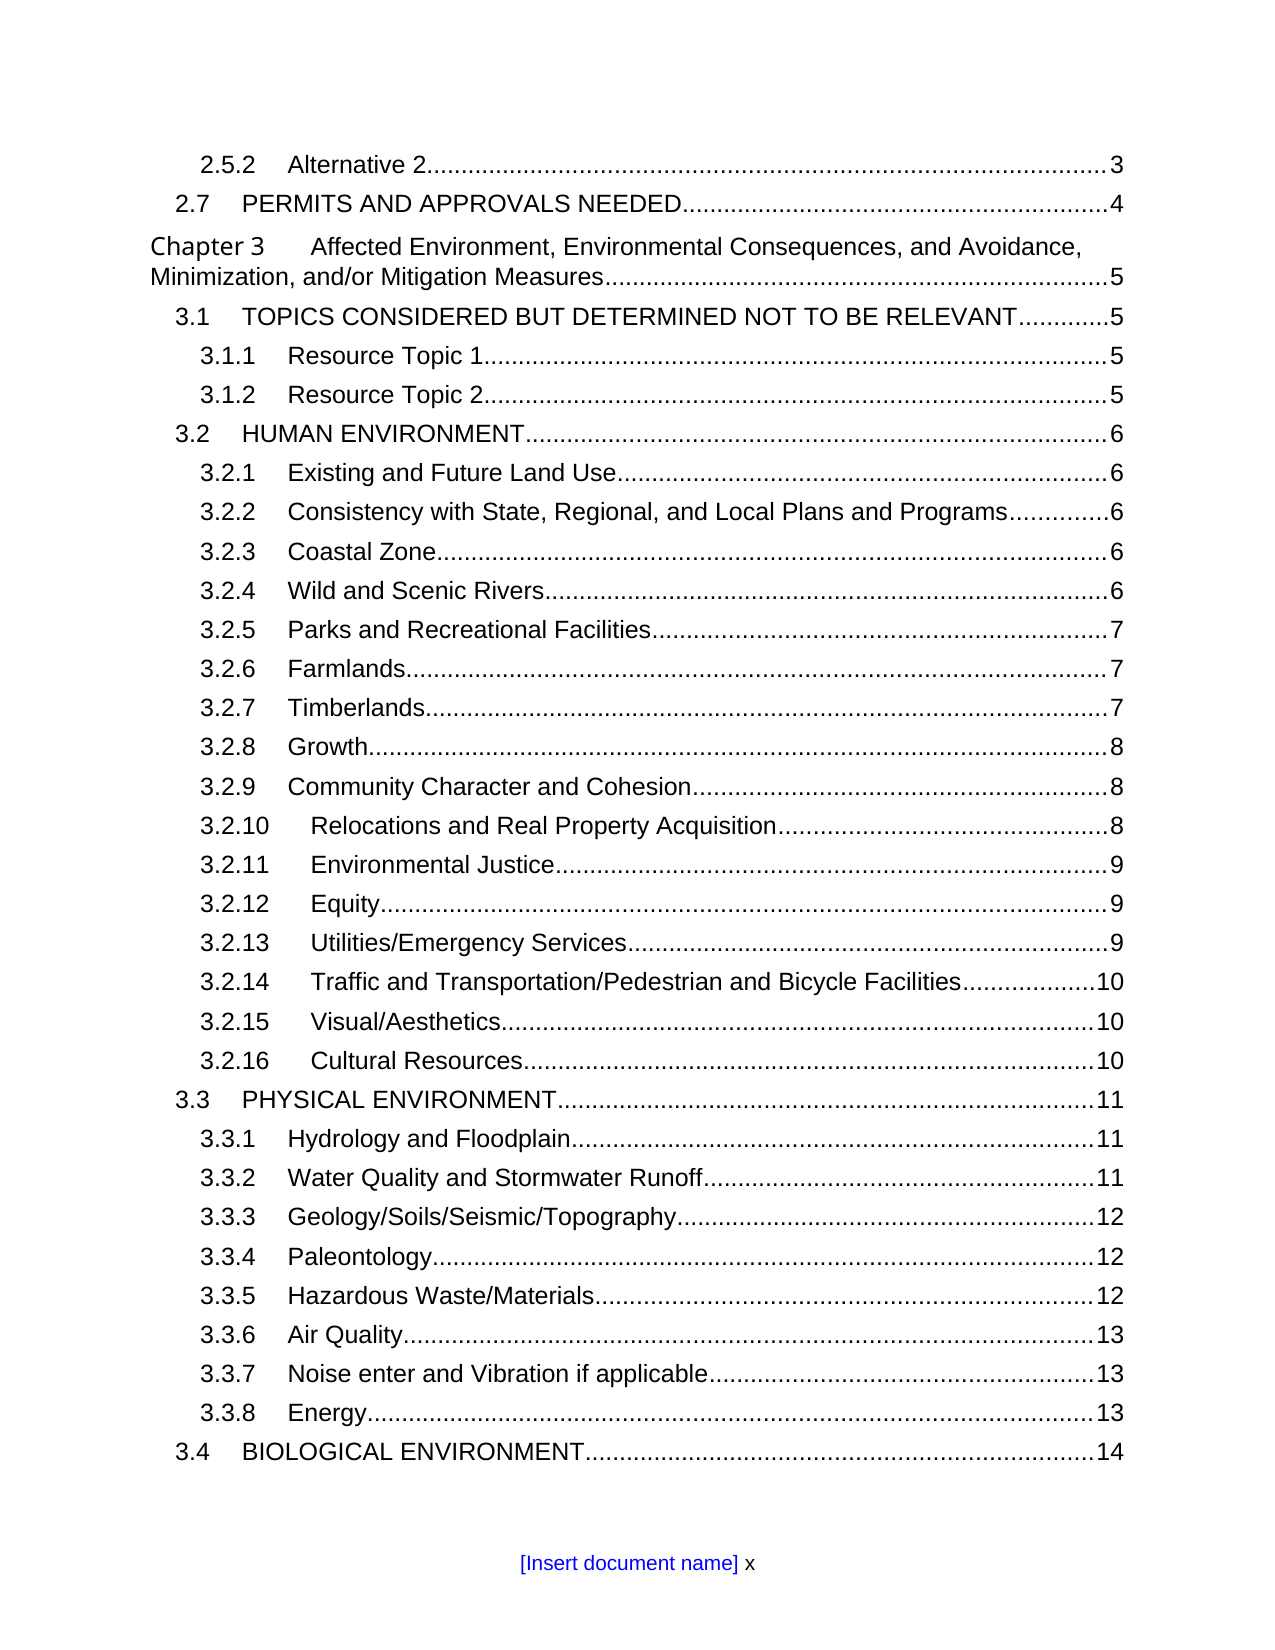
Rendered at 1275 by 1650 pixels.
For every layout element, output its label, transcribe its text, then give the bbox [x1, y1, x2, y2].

text 3.3 PHYSICAL ENVIRONMENT 11 [175, 1085, 1125, 1114]
text 3.4 BIOLOGICAL ENVIRONMENT 14 [175, 1437, 1125, 1466]
text Chapter 3 Affected Environment, Environmental Consequences, and Avoidance, Minimization, and/or Mitigation Measures 5 [150, 228, 1125, 291]
text 3.3.8 Energy 13 [200, 1398, 1125, 1427]
text 3.2.4 Wild and Scenic Rivers 6 [200, 576, 1125, 604]
text 3.2.6 Farmlands 7 [200, 654, 1125, 683]
text 3.2.8 Growth 8 [200, 732, 1125, 761]
text 3.2.10 Relocations and Real Property Acquisition 8 [200, 811, 1125, 839]
text 2.5.2 Alternative 2 3 [200, 150, 1125, 179]
text 3.1 TOPICS CONSIDERED BUT DETERMINED NOT TO BE RELEVANT 5 [175, 302, 1125, 330]
text 3.3.5 Hazardous Waste/Materials 12 [200, 1281, 1125, 1309]
text 3.3.1 Hydrology and Floodplain 11 [200, 1124, 1125, 1153]
text 3.2.13 Utilities/Emergency Services 9 [200, 928, 1125, 957]
text 3.2.2 Consistency with State, Regional, and Local Plans and Programs 6 [200, 497, 1125, 526]
text 3.2.1 Existing and Future Land Use 6 [200, 458, 1125, 487]
text 2.7 PERMITS AND APPROVALS NEEDED 4 [175, 189, 1125, 218]
text 3.3.4 Paleontology 12 [200, 1242, 1125, 1270]
text 3.1.2 Resource Topic 2 5 [200, 380, 1125, 409]
text 3.2.12 Equity 9 [200, 889, 1125, 918]
text 3.2.16 Cultural Resources 10 [200, 1046, 1125, 1074]
text 3.3.3 Geology/Soils/Seismic/Topography 12 [200, 1202, 1125, 1231]
text 3.2.11 Environmental Justice 9 [200, 850, 1125, 879]
text 3.3.2 Water Quality and Stormwater Runoff 11 [200, 1163, 1125, 1192]
text 3.2 HUMAN ENVIRONMENT 6 [175, 419, 1125, 448]
text 3.3.7 Noise enter and Vibration if applicable 13 [200, 1359, 1125, 1388]
text 3.2.14 Traffic and Transportation/Pedestrian and Bicycle Facilities 10 [200, 967, 1125, 996]
text 3.2.7 Timberlands 7 [200, 693, 1125, 722]
text 3.2.15 Visual/Aesthetics 10 [200, 1007, 1125, 1035]
text 3.2.3 Coastal Zone 6 [200, 537, 1125, 565]
text 3.2.5 Parks and Recreational Facilities 7 [200, 615, 1125, 644]
text 3.3.6 Air Quality 13 [200, 1320, 1125, 1349]
text 3.2.9 Community Character and Cohesion 8 [200, 772, 1125, 800]
text 3.1.1 Resource Topic 1 5 [200, 341, 1125, 369]
